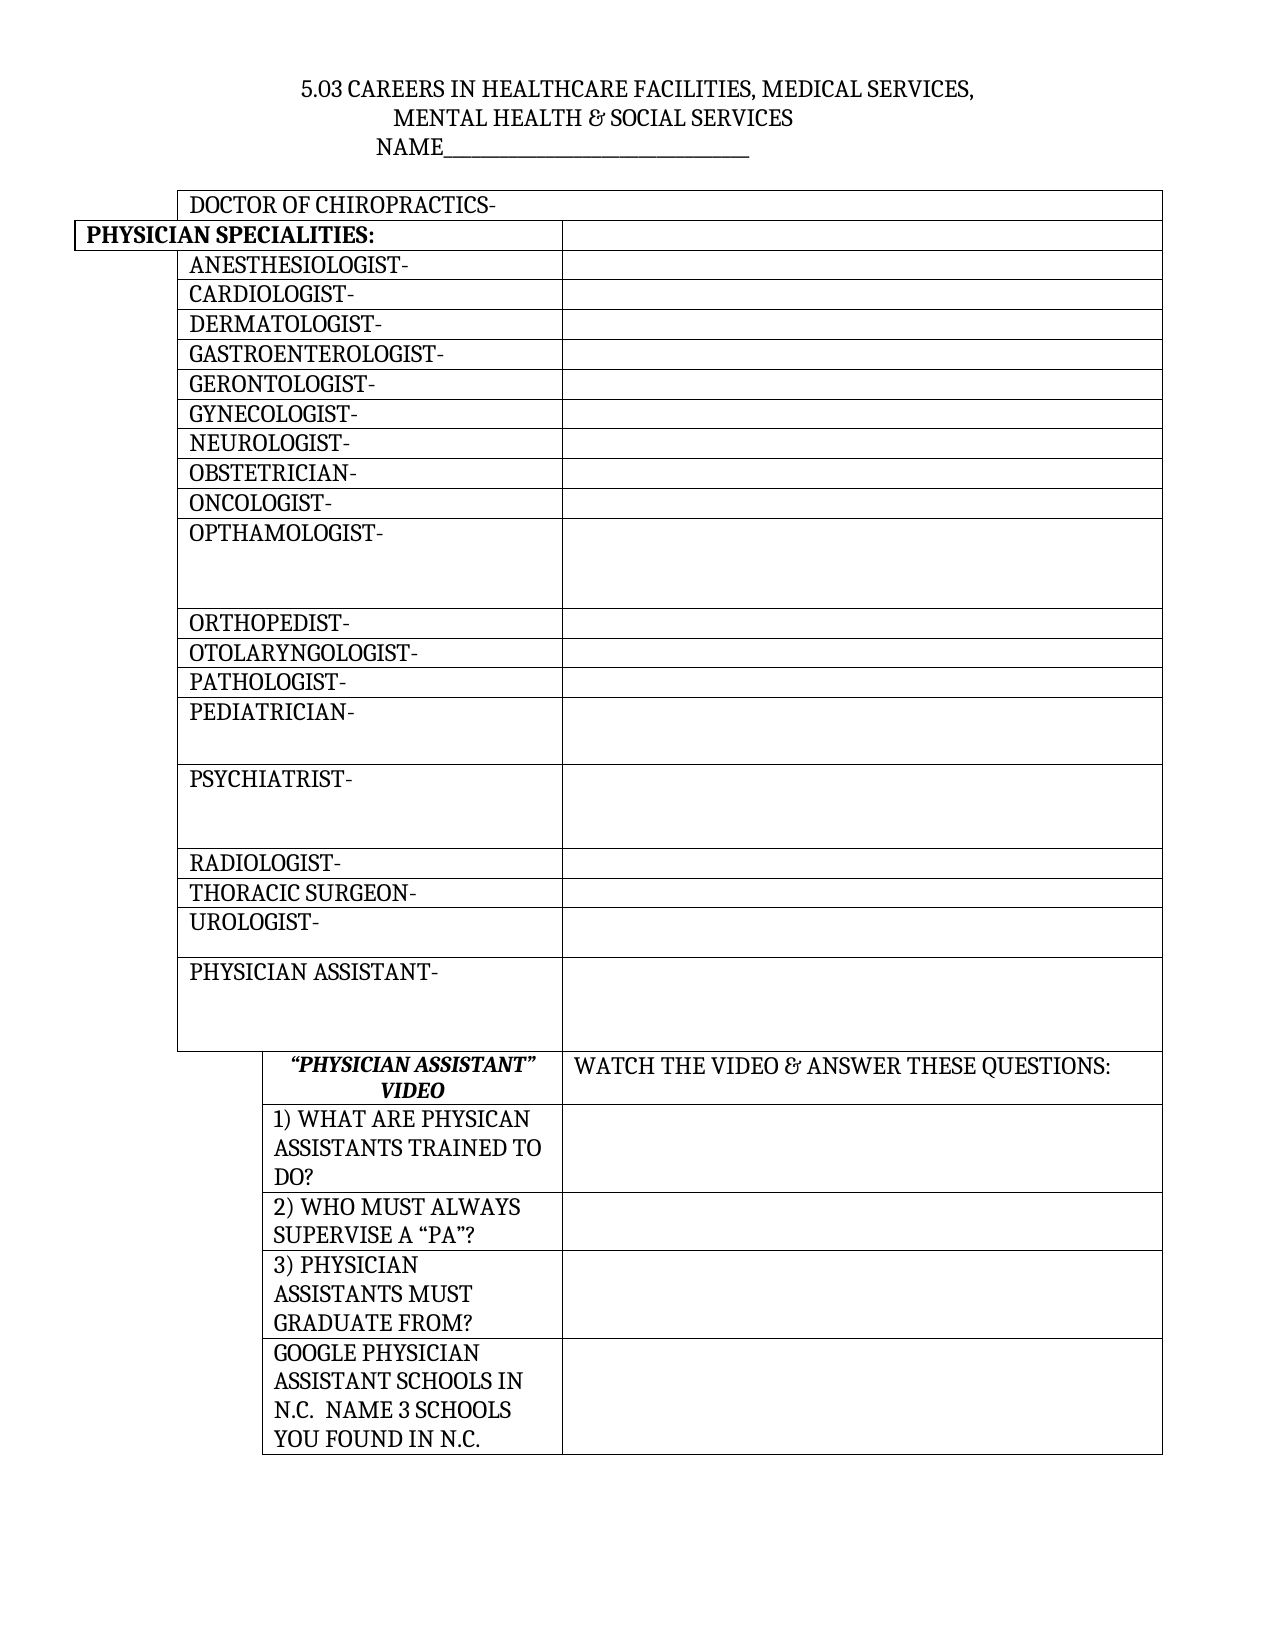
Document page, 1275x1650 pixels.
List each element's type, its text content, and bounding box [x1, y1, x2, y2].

table_cell ONCOLOGIST- [178, 489, 562, 518]
table_cell [563, 370, 1162, 398]
table_cell [563, 1339, 1162, 1453]
table_cell [563, 879, 1162, 907]
table_cell 1) WHAT ARE PHYSICAN ASSISTANTS TRAINED TO DO? [263, 1105, 562, 1192]
table_cell RADIOLOGIST- [178, 849, 562, 877]
table_cell [563, 765, 1162, 848]
table_cell PHYSICIAN SPECIALITIES: [76, 221, 562, 249]
table_cell GOOGLE PHYSICIAN ASSISTANT SCHOOLS IN N.C. NAME 3 SCHOOLS YOU FOUND IN N.C. [263, 1339, 562, 1453]
table_cell GYNECOLOGIST- [178, 400, 562, 428]
table_cell PHYSICIAN ASSISTANT- [178, 958, 562, 1051]
table_cell ANESTHESIOLOGIST- [178, 251, 562, 279]
table_cell [563, 1251, 1162, 1337]
table_cell [563, 849, 1162, 877]
table_cell GERONTOLOGIST- [178, 370, 562, 398]
table_cell [563, 400, 1162, 428]
table_cell UROLOGIST- [178, 908, 562, 957]
table_cell “PHYSICIAN ASSISTANT” VIDEO [263, 1052, 562, 1104]
table_cell NEUROLOGIST- [178, 429, 562, 458]
table_cell [563, 310, 1162, 339]
table_cell OTOLARYNGOLOGIST- [178, 639, 562, 667]
table_cell [563, 251, 1162, 279]
table_cell PSYCHIATRIST- [178, 765, 562, 848]
table_cell DERMATOLOGIST- [178, 310, 562, 339]
table_cell [563, 280, 1162, 309]
table_cell DOCTOR OF CHIROPRACTICS- [178, 191, 1162, 220]
table_cell OBSTETRICIAN- [178, 459, 562, 488]
table_cell THORACIC SURGEON- [178, 879, 562, 907]
table_cell GASTROENTEROLOGIST- [178, 340, 562, 369]
table_cell [563, 609, 1162, 637]
table_cell ORTHOPEDIST- [178, 609, 562, 637]
table_cell OPTHAMOLOGIST- [178, 519, 562, 608]
table_cell [563, 429, 1162, 458]
table_cell [563, 459, 1162, 488]
table_cell [563, 698, 1162, 764]
table_cell 3) PHYSICIAN ASSISTANTS MUST GRADUATE FROM? [263, 1251, 562, 1337]
table_cell [563, 1193, 1162, 1250]
table_cell [563, 908, 1162, 957]
table_cell [563, 340, 1162, 369]
table_cell WATCH THE VIDEO & ANSWER THESE QUESTIONS: [563, 1052, 1162, 1104]
table_cell CARDIOLOGIST- [178, 280, 562, 309]
table_cell PEDIATRICIAN- [178, 698, 562, 764]
table_cell [563, 958, 1162, 1051]
table_cell [563, 489, 1162, 518]
table_cell [563, 1105, 1162, 1192]
table_cell [563, 639, 1162, 667]
table_cell [563, 668, 1162, 697]
table_cell 2) WHO MUST ALWAYS SUPERVISE A “PA”? [263, 1193, 562, 1250]
table_cell [563, 221, 1162, 249]
table_cell [563, 519, 1162, 608]
table_cell PATHOLOGIST- [178, 668, 562, 697]
